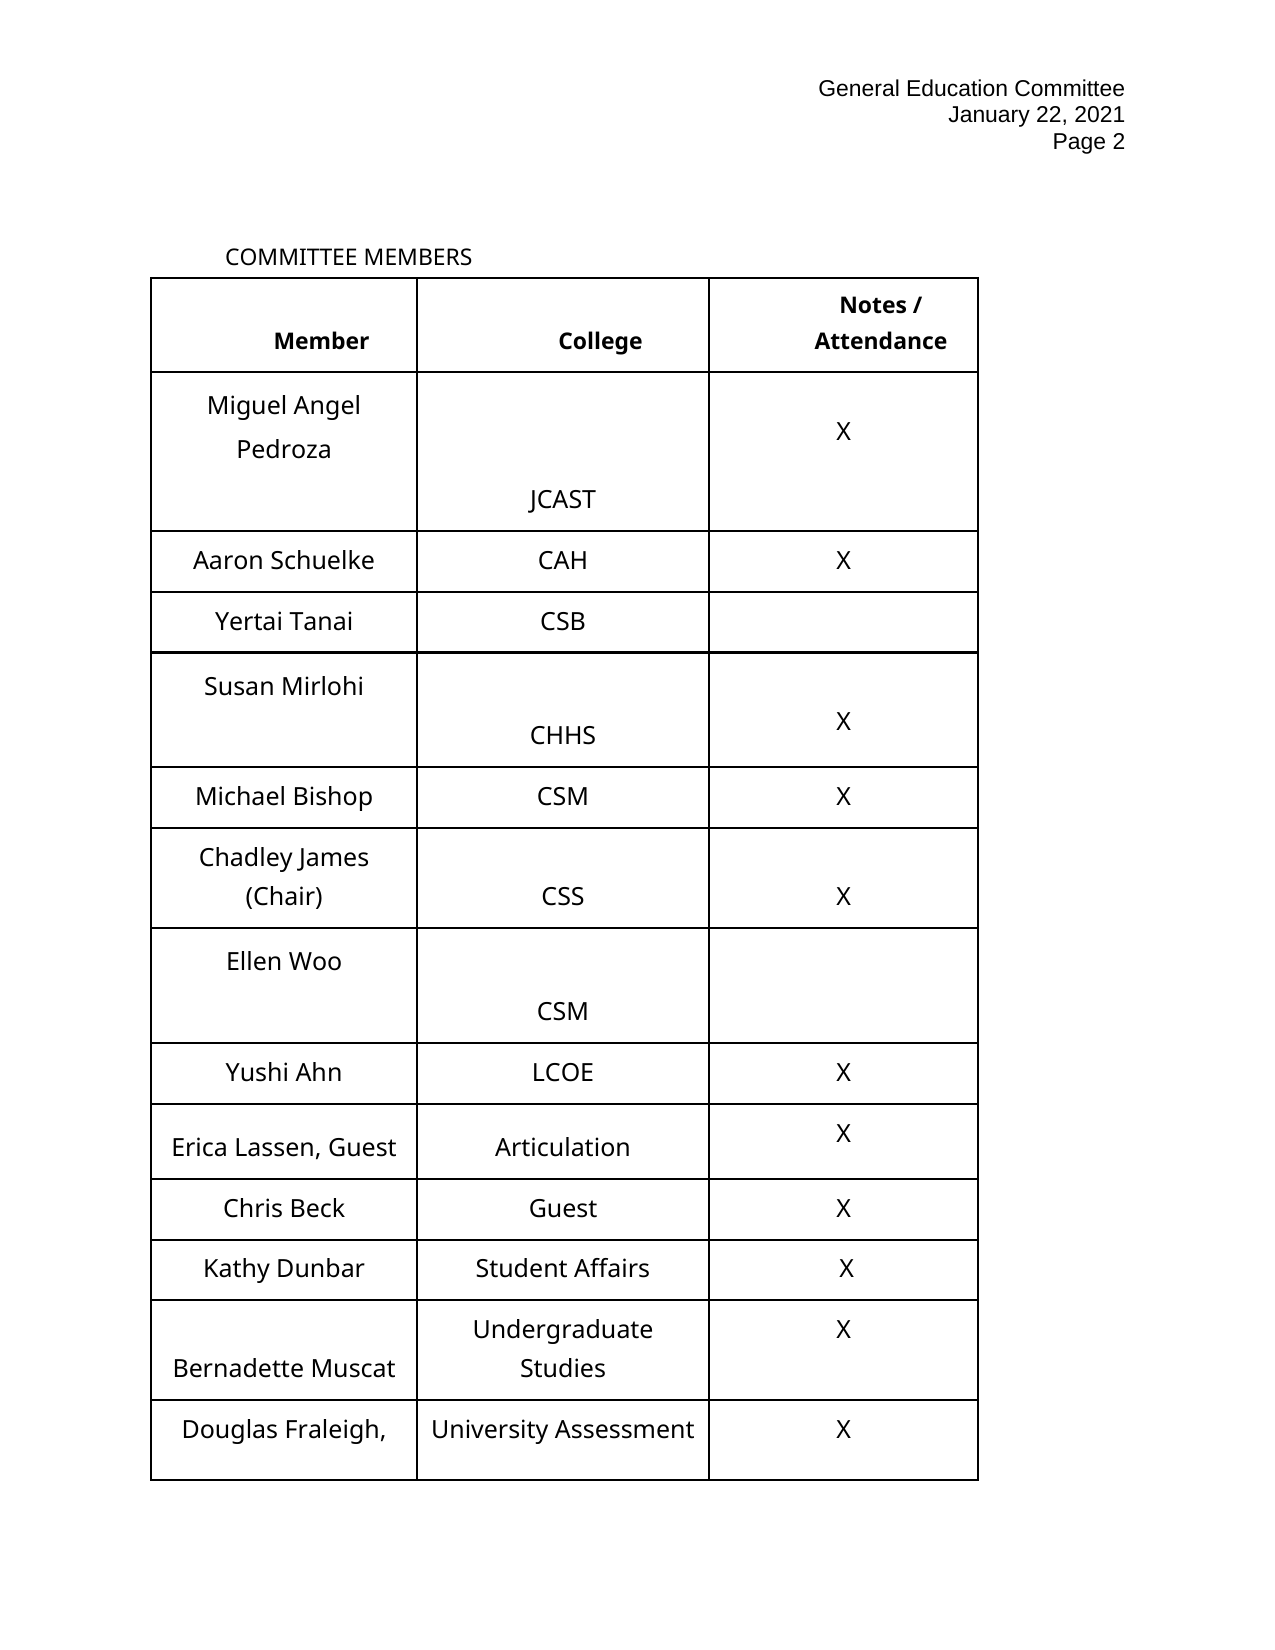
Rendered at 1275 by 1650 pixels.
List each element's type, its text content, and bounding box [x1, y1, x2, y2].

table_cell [418, 1401, 708, 1479]
table_cell Undergraduate Studies [418, 1301, 708, 1399]
table_header College [418, 279, 708, 371]
table_cell LCOE [418, 1044, 708, 1103]
table_cell Michael Bishop [152, 768, 416, 827]
table_cell CSB [418, 593, 708, 651]
table_cell Guest [418, 1180, 708, 1238]
table_cell X [710, 532, 977, 591]
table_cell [152, 1401, 416, 1479]
table_header Member [152, 279, 416, 371]
table_cell X [710, 768, 977, 827]
text COMMITTEE MEMBERS [225, 241, 1125, 272]
table_cell CHHS [418, 654, 708, 766]
table_cell Bernadette Muscat [152, 1301, 416, 1399]
table_cell X [710, 373, 977, 530]
table_cell [710, 929, 977, 1042]
table_cell CSM [418, 768, 708, 827]
table_cell Articulation [418, 1105, 708, 1178]
table_cell JCAST [418, 373, 708, 530]
table_cell X [710, 1105, 977, 1178]
table_cell X [710, 1180, 977, 1238]
table_cell Erica Lassen, Guest [152, 1105, 416, 1178]
table_cell X [710, 1401, 977, 1479]
table_cell X [710, 829, 977, 927]
table_cell X [710, 1301, 977, 1399]
table_cell Aaron Schuelke [152, 532, 416, 591]
table_cell Ellen Woo [152, 929, 416, 1042]
table_cell Kathy Dunbar [152, 1241, 416, 1299]
table_cell [710, 593, 977, 651]
table_cell Miguel Angel Pedroza [152, 373, 416, 530]
table_cell Susan Mirlohi [152, 654, 416, 766]
table_cell CSM [418, 929, 708, 1042]
table_cell Student Affairs [418, 1241, 708, 1299]
table_cell X [710, 1044, 977, 1103]
table_cell Yertai Tanai [152, 593, 416, 651]
table_cell Chris Beck [152, 1180, 416, 1238]
table_cell CAH [418, 532, 708, 591]
table_cell Chadley James (Chair) [152, 829, 416, 927]
table_cell Yushi Ahn [152, 1044, 416, 1103]
table_cell X [710, 1241, 977, 1299]
table_header Notes / Attendance [710, 279, 977, 371]
table_cell X [710, 654, 977, 766]
table_cell CSS [418, 829, 708, 927]
